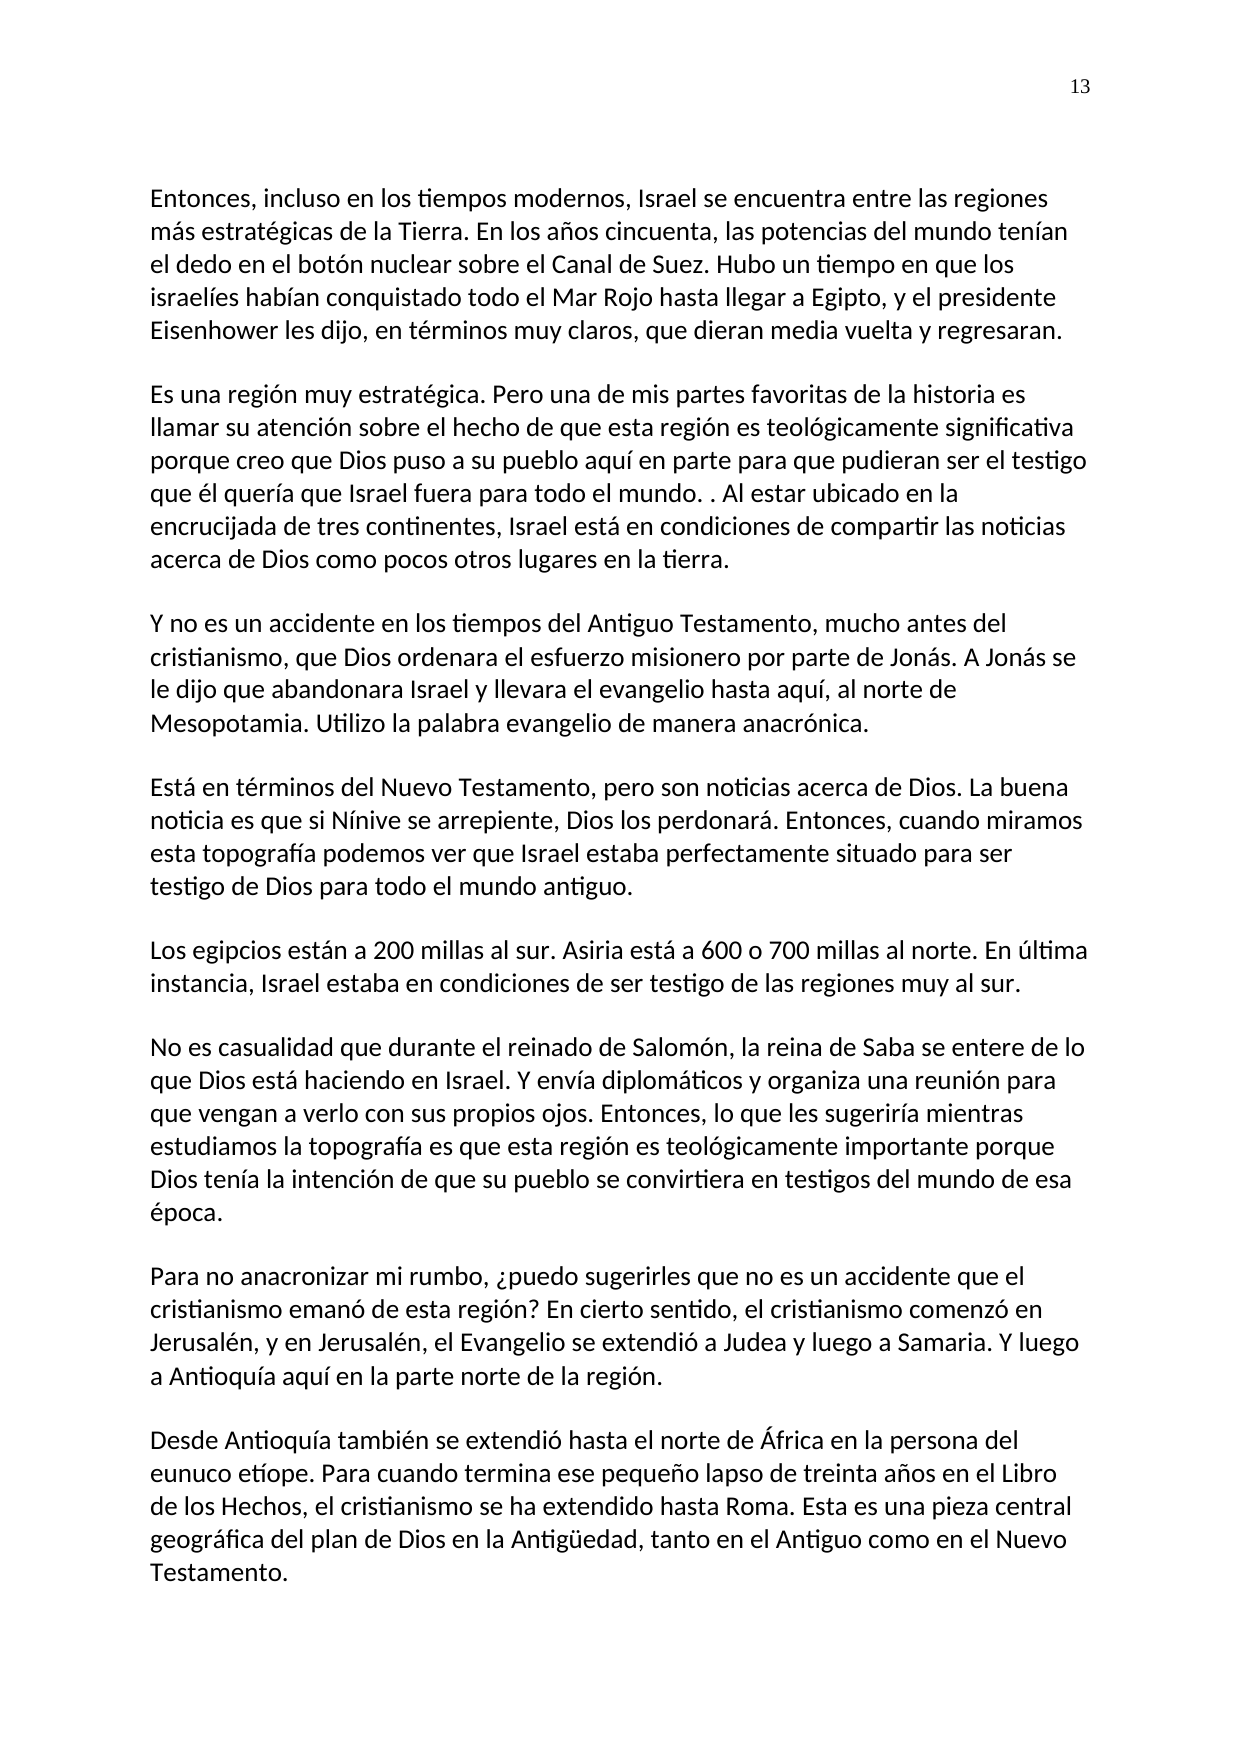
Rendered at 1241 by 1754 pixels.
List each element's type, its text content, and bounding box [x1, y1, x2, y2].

text Desde Antioquía también se extendió hasta el norte de África en la persona del eunuco etíope. Para cuando termina ese pequeño lapso de treinta años en el Libro de los Hechos, el cristianismo se ha extendido hasta Roma. Esta es una pieza central geográfica del plan de Dios en la Antigüedad, tanto en el Antiguo como en el Nuevo Testamento. [150, 1423, 1090, 1588]
text Está en términos del Nuevo Testamento, pero son noticias acerca de Dios. La buena noticia es que si Nínive se arrepiente, Dios los perdonará. Entonces, cuando miramos esta topografía podemos ver que Israel estaba perfectamente situado para ser testigo de Dios para todo el mundo antiguo. [150, 770, 1090, 902]
text Y no es un accidente en los tiempos del Antiguo Testamento, mucho antes del cristianismo, que Dios ordenara el esfuerzo misionero por parte de Jonás. A Jonás se le dijo que abandonara Israel y llevara el evangelio hasta aquí, al norte de Mesopotamia. Utilizo la palabra evangelio de manera anacrónica. [150, 607, 1090, 739]
text No es casualidad que durante el reinado de Salomón, la reina de Saba se entere de lo que Dios está haciendo en Israel. Y envía diplomáticos y organiza una reunión para que vengan a verlo con sus propios ojos. Entonces, lo que les sugeriría mientras estudiamos la topografía es que esta región es teológicamente importante porque Dios tenía la intención de que su pueblo se convirtiera en testigos del mundo de esa época. [150, 1030, 1090, 1228]
text Entonces, incluso en los tiempos modernos, Israel se encuentra entre las regiones más estratégicas de la Tierra. En los años cincuenta, las potencias del mundo tenían el dedo en el botón nuclear sobre el Canal de Suez. Hubo un tiempo en que los israelíes habían conquistado todo el Mar Rojo hasta llegar a Egipto, y el presidente Eisenhower les dijo, en términos muy claros, que dieran media vuelta y regresaran. [150, 181, 1090, 346]
text Es una región muy estratégica. Pero una de mis partes favoritas de la historia es llamar su atención sobre el hecho de que esta región es teológicamente significativa porque creo que Dios puso a su pueblo aquí en parte para que pudieran ser el testigo que él quería que Israel fuera para todo el mundo. . Al estar ubicado en la encrucijada de tres continentes, Israel está en condiciones de compartir las noticias acerca de Dios como pocos otros lugares en la tierra. [150, 377, 1090, 576]
text Los egipcios están a 200 millas al sur. Asiria está a 600 o 700 millas al norte. En última instancia, Israel estaba en condiciones de ser testigo de las regiones muy al sur. [150, 933, 1090, 999]
text Para no anacronizar mi rumbo, ¿puedo sugerirles que no es un accidente que el cristianismo emanó de esta región? En cierto sentido, el cristianismo comenzó en Jerusalén, y en Jerusalén, el Evangelio se extendió a Judea y luego a Samaria. Y luego a Antioquía aquí en la parte norte de la región. [150, 1259, 1090, 1392]
